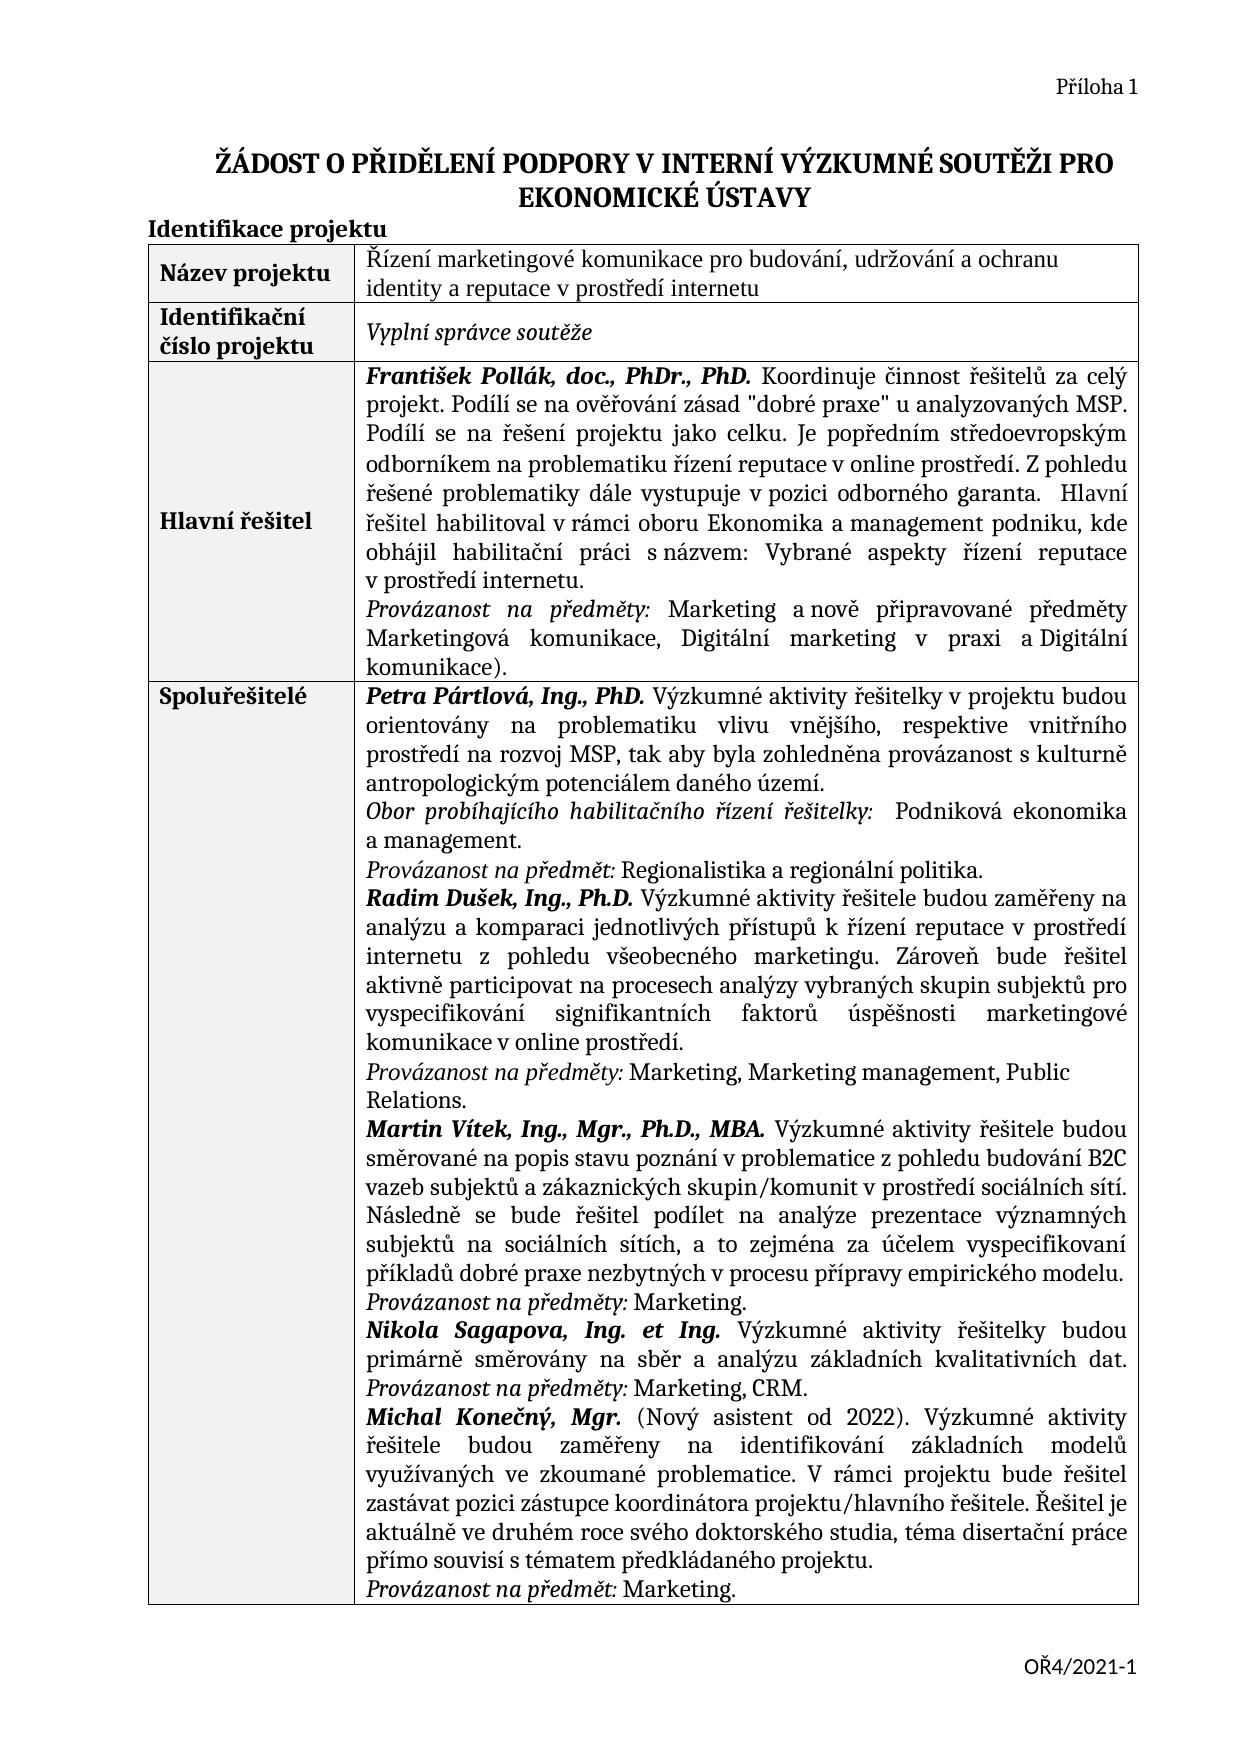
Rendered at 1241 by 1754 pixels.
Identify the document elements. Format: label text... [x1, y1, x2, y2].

table_cell Vyplní správce soutěže [355, 303, 1138, 361]
table_cell František Pollák, doc., PhDr., PhD. Koordinuje činnost řešitelů za celý projekt. Podílí se na ověřování zásad "dobré praxe" u analyzovaných MSP. Podílí se na řešení projektu jako celku. Je popředním středoevropským odborníkem na problematiku řízení reputace v online prostředí. Z pohledu řešené problematiky dále vystupuje v pozici odborného garanta. Hlavní řešitel habilitoval v rámci oboru Ekonomika a management podniku, kde obhájil habilitační práci s názvem: Vybrané aspekty řízení reputace v prostředí internetu. Provázanost na předměty: Marketing a nově připravované předměty Marketingová komunikace, Digitální marketing v praxi a Digitální komunikace). [355, 362, 1138, 681]
text ŽÁDOST O PŘIDĚLENÍ PODPORY V INTERNÍ VÝZKUMNÉ SOUTĚŽI PRO EKONOMICKÉ ÚSTAVY [148, 148, 1181, 215]
table_cell Identifikační číslo projektu [149, 303, 354, 361]
table_header Název projektu [149, 245, 354, 302]
table_cell Hlavní řešitel [149, 362, 354, 681]
table_header [355, 245, 1138, 302]
table_cell Spoluřešitelé [149, 682, 354, 1604]
text Identifikace projektu [148, 215, 1181, 243]
